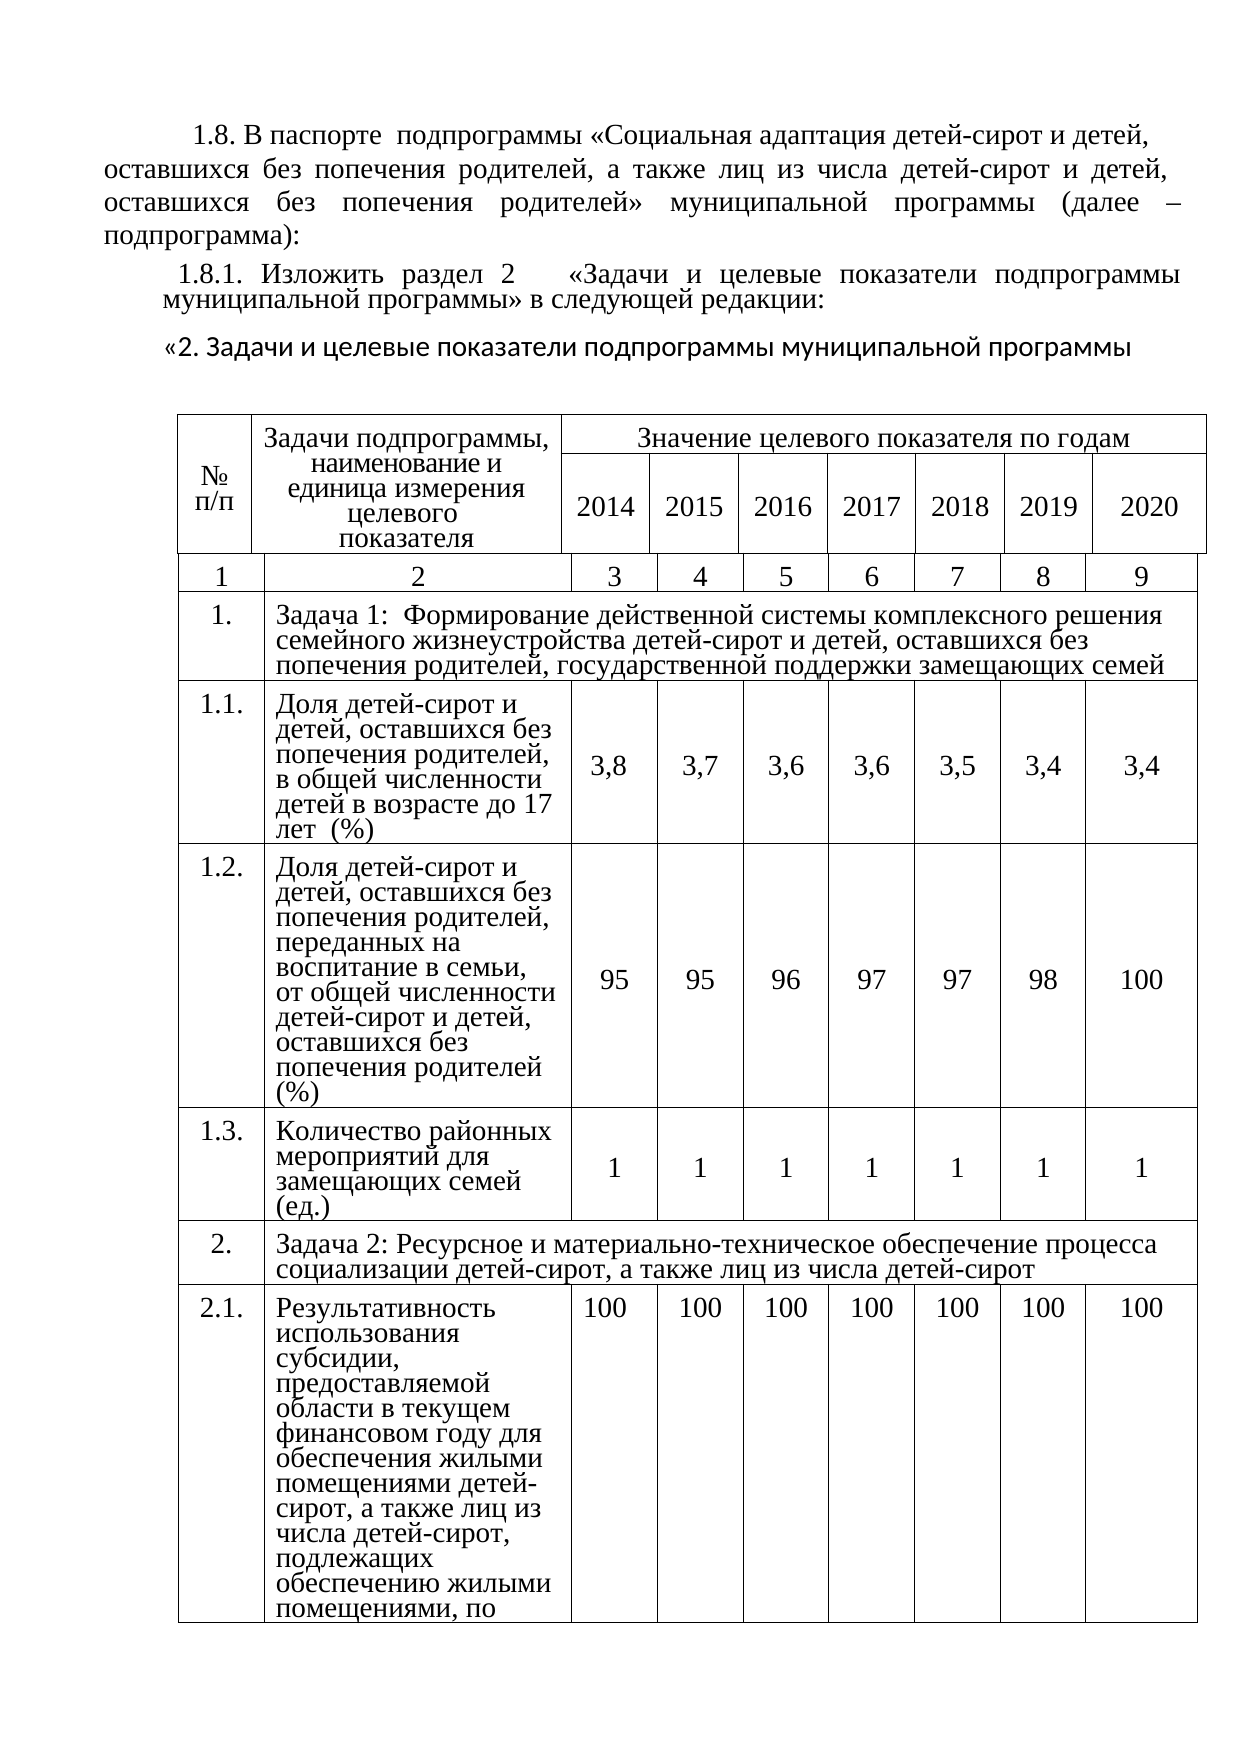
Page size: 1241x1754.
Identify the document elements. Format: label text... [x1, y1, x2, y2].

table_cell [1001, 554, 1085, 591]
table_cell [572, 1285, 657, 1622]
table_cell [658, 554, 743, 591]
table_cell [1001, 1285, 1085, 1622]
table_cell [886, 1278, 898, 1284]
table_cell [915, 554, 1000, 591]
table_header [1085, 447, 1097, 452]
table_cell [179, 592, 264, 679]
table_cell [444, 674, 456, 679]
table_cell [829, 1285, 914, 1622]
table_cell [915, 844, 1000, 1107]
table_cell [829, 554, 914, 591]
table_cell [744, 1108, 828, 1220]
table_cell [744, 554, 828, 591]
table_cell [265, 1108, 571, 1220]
text 1.8. В паспорте подпрограммы «Социальная адаптация детей-сирот и детей, [177, 118, 1181, 151]
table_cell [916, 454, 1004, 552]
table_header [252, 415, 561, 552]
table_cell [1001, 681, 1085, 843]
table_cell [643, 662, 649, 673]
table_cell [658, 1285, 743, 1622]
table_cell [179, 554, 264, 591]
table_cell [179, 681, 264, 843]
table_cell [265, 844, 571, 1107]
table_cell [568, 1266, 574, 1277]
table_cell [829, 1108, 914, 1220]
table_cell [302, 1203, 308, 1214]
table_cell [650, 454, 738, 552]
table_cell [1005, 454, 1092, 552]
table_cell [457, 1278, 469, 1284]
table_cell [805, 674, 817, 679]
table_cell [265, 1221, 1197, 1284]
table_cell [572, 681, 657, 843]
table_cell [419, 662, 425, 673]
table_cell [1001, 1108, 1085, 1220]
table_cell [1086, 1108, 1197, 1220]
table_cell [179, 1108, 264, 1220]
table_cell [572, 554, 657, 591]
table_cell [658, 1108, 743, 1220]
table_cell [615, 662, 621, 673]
text оставшихся без попечения родителей, а также лиц из числа детей-сирот и детей, оставшихся без попечения родителей» муниципальной программы (далее – подпрограмма): [103, 151, 1181, 251]
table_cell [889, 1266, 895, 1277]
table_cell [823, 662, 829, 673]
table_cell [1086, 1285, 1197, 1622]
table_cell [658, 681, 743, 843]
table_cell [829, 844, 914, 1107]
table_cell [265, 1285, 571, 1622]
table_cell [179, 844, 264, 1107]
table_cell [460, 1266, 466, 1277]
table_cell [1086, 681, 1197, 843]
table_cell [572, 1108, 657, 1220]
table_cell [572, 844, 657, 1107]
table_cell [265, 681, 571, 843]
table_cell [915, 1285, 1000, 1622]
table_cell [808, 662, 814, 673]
text 1.8.1. Изложить раздел 2 «Задачи и целевые показатели подпрограммы муниципальной программы» в следующей редакции: [162, 264, 1181, 314]
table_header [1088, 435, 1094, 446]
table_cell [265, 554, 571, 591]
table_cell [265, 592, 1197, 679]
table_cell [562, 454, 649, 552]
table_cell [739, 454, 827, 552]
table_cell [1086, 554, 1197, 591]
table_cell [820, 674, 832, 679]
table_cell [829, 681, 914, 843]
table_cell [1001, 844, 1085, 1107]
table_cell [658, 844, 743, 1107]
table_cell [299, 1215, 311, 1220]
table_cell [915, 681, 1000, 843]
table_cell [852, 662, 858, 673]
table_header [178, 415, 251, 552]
list «2. Задачи и целевые показатели подпрограммы муниципальной программы [103, 326, 1181, 364]
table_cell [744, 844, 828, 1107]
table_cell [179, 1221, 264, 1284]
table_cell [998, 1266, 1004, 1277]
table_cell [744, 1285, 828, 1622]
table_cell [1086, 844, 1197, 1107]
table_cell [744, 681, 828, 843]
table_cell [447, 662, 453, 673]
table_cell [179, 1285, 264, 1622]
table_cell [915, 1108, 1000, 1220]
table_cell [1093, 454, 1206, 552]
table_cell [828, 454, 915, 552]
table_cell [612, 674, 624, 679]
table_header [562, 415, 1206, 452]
